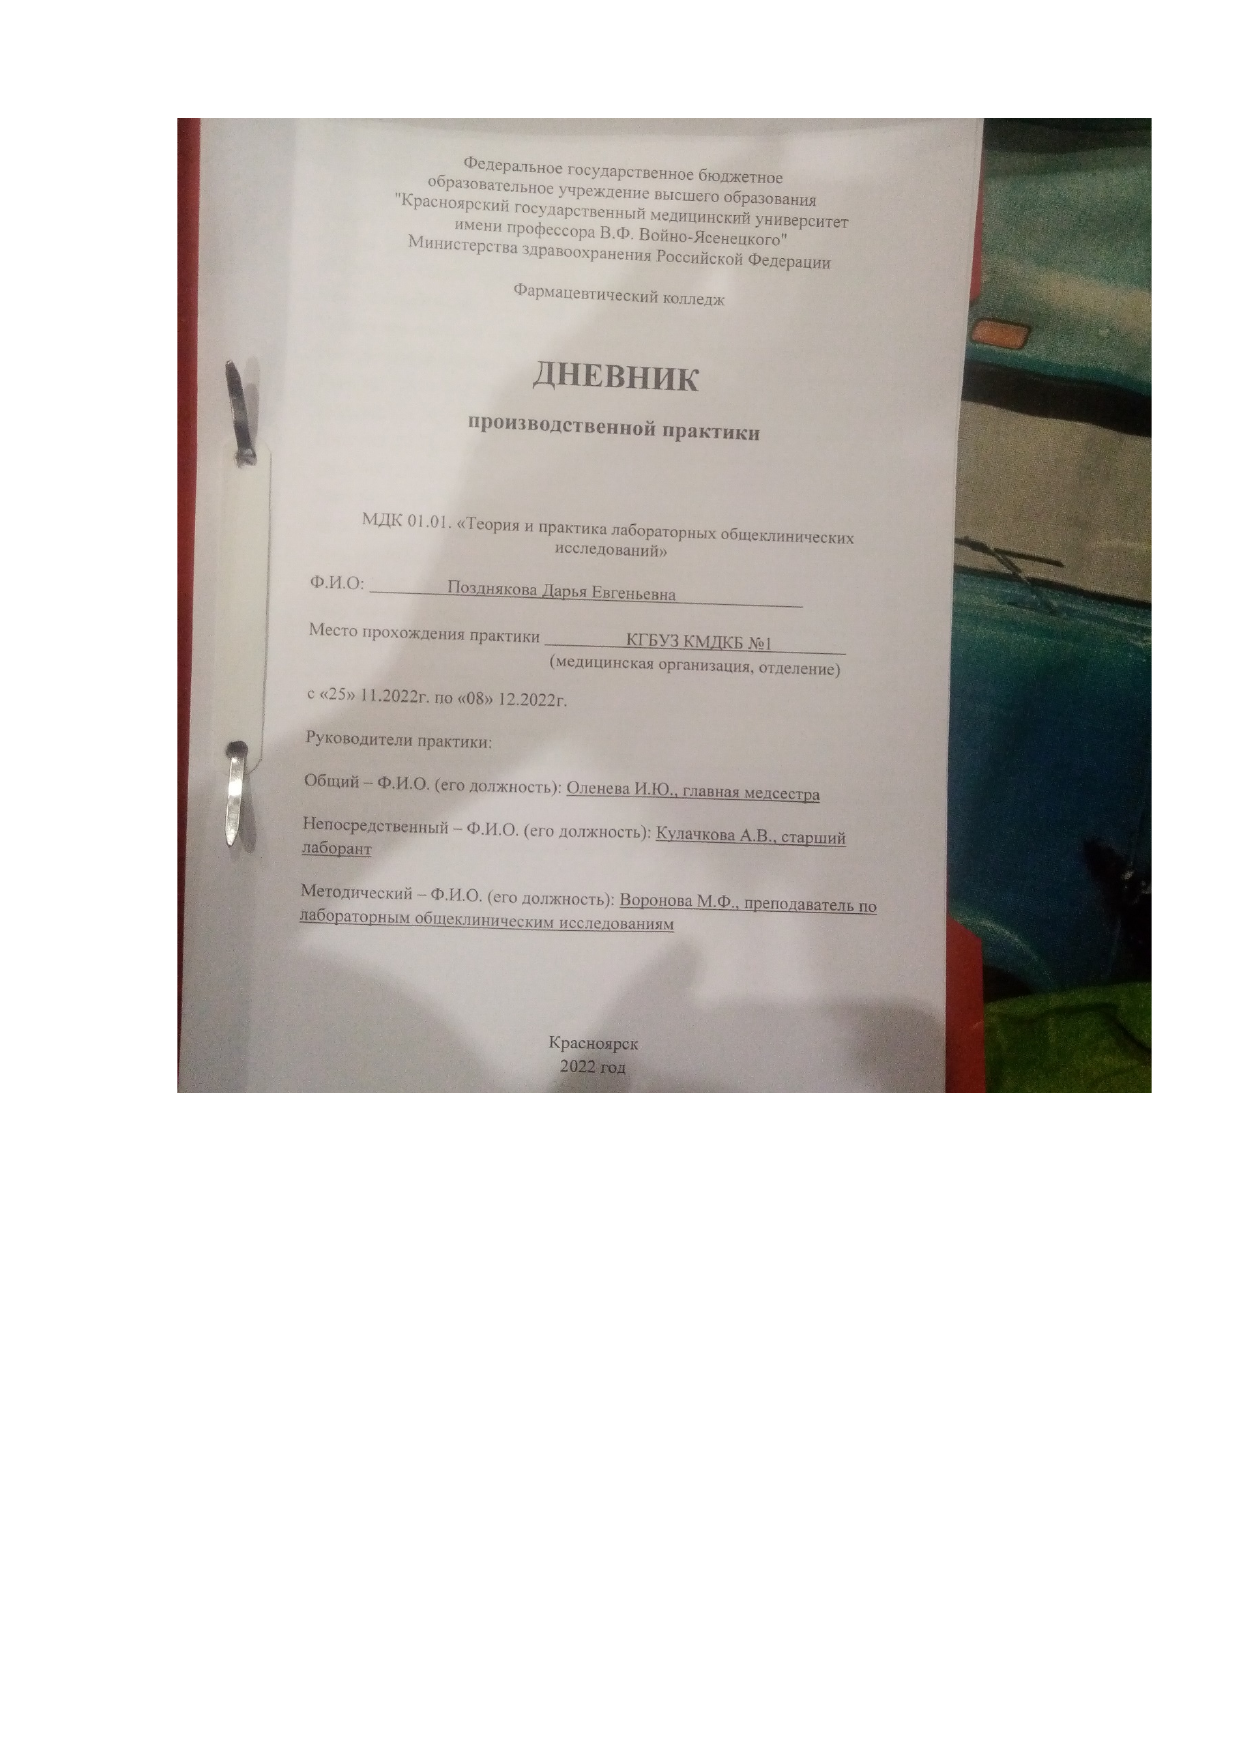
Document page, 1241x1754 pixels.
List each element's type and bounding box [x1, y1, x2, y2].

picture [177, 118, 1152, 1093]
